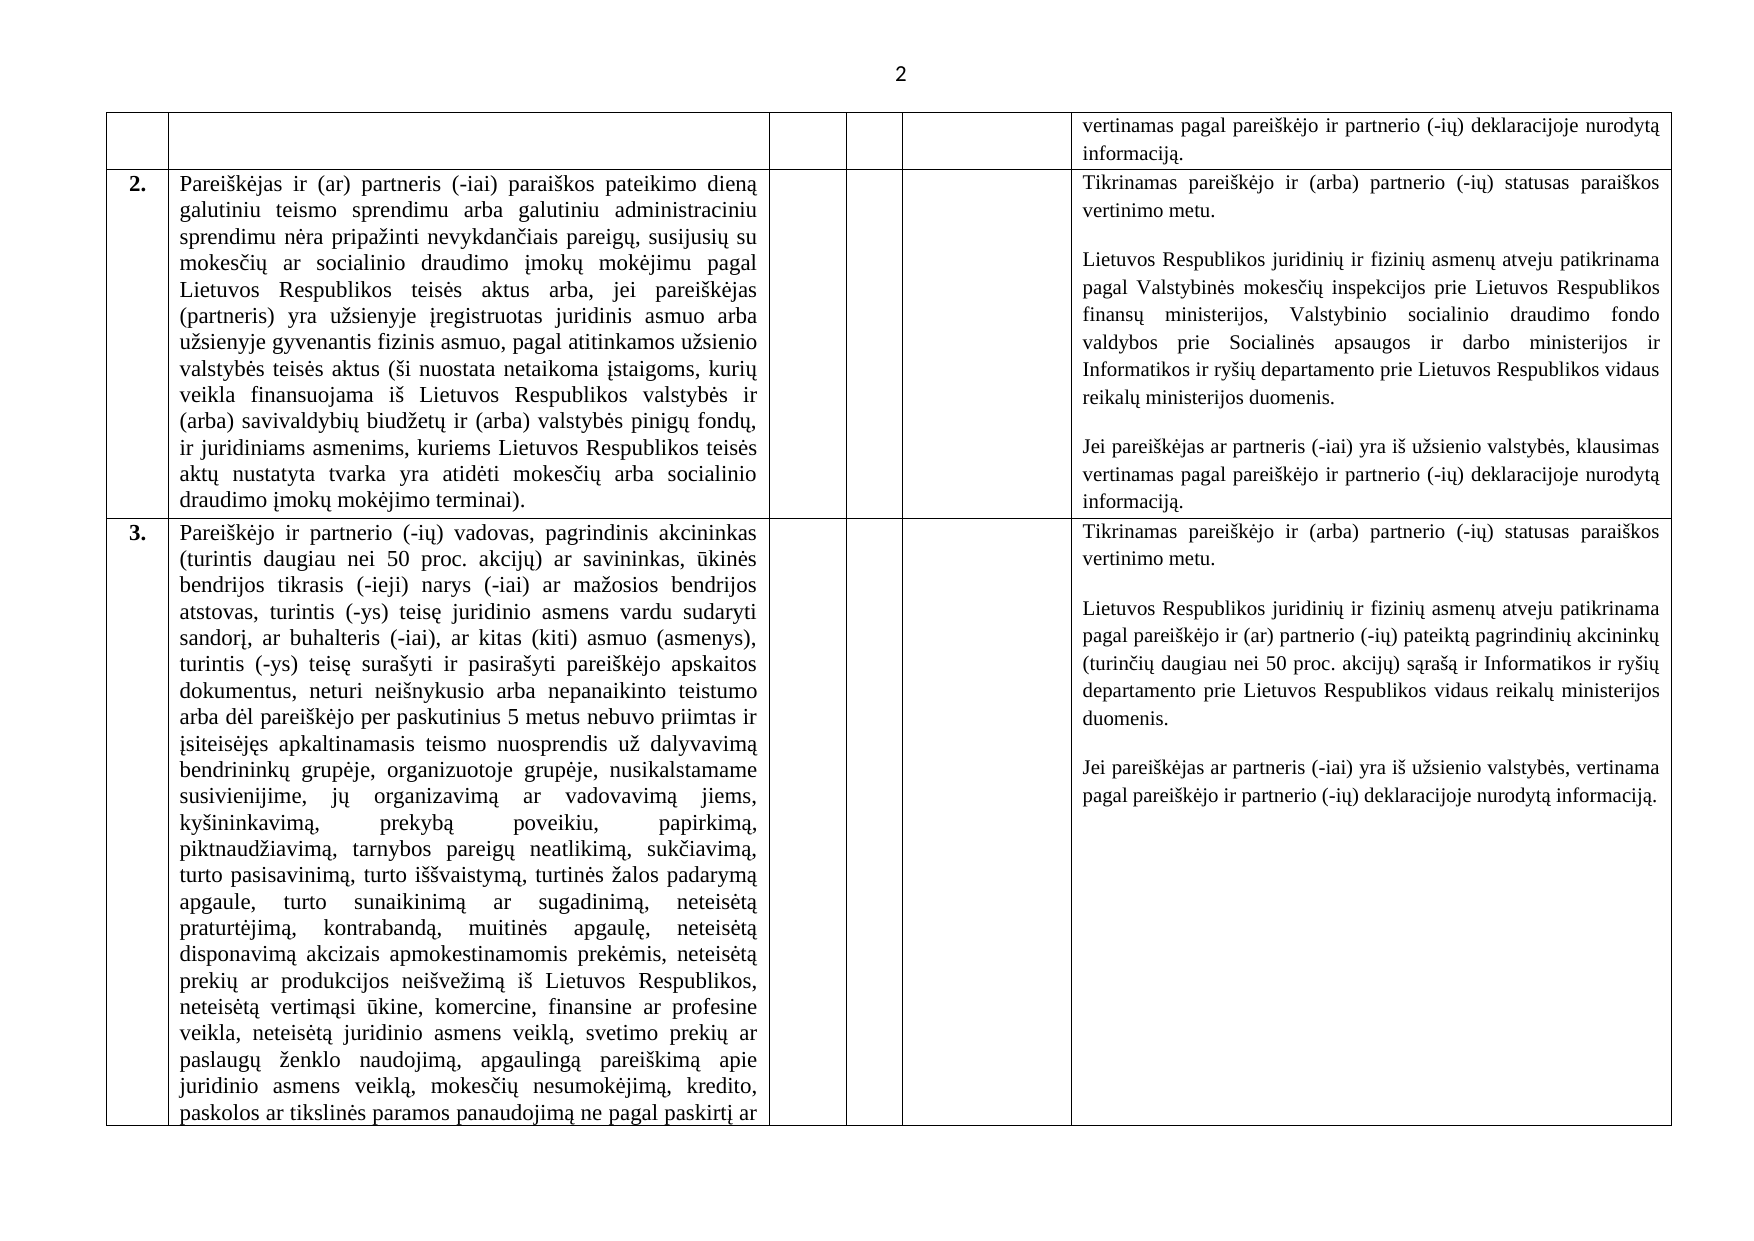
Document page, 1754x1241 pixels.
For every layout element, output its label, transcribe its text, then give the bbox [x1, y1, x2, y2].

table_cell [169, 519, 769, 1125]
table_cell [903, 170, 1071, 518]
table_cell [169, 113, 769, 169]
table_cell 1. [107, 113, 168, 169]
table_cell [770, 113, 846, 169]
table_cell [1072, 519, 1671, 1125]
table_cell [847, 519, 902, 1125]
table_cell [1072, 113, 1671, 169]
table_cell 2. [107, 170, 168, 518]
table_cell [770, 170, 846, 518]
table_cell [770, 519, 846, 1125]
table_cell [847, 113, 902, 169]
table_cell [903, 113, 1071, 169]
table_cell 3. [107, 519, 168, 1125]
table_cell [903, 519, 1071, 1125]
table_cell [847, 170, 902, 518]
table_cell Pareiškėjas ir (ar) partneris (-iai) paraiškos pateikimo dieną galutiniu teismo sprendimu arba galutiniu administraciniu sprendimu nėra pripažinti nevykdančiais pareigų, susijusių su mokesčių ar socialinio draudimo įmokų mokėjimu pagal Lietuvos Respublikos teisės aktus arba, jei pareiškėjas (partneris) yra užsienyje įregistruotas juridinis asmuo arba užsienyje gyvenantis fizinis asmuo, pagal atitinkamos užsienio valstybės teisės aktus (ši nuostata netaikoma įstaigoms, kurių veikla finansuojama iš Lietuvos Respublikos valstybės ir (arba) savivaldybių biudžetų ir (arba) valstybės pinigų fondų, ir juridiniams asmenims, kuriems Lietuvos Respublikos teisės aktų nustatyta tvarka yra atidėti mokesčių arba socialinio draudimo įmokų mokėjimo terminai). [169, 170, 769, 518]
table_cell Tikrinamas pareiškėjo ir (arba) partnerio (-ių) statusas paraiškos vertinimo metu. Lietuvos Respublikos juridinių ir fizinių asmenų atveju patikrinama pagal Valstybinės mokesčių inspekcijos prie Lietuvos Respublikos finansų ministerijos, Valstybinio socialinio draudimo fondo valdybos prie Socialinės apsaugos ir darbo ministerijos ir Informatikos ir ryšių departamento prie Lietuvos Respublikos vidaus reikalų ministerijos duomenis. Jei pareiškėjas ar partneris (-iai) yra iš užsienio valstybės, klausimas vertinamas pagal pareiškėjo ir partnerio (-ių) deklaracijoje nurodytą informaciją. [1072, 170, 1671, 518]
